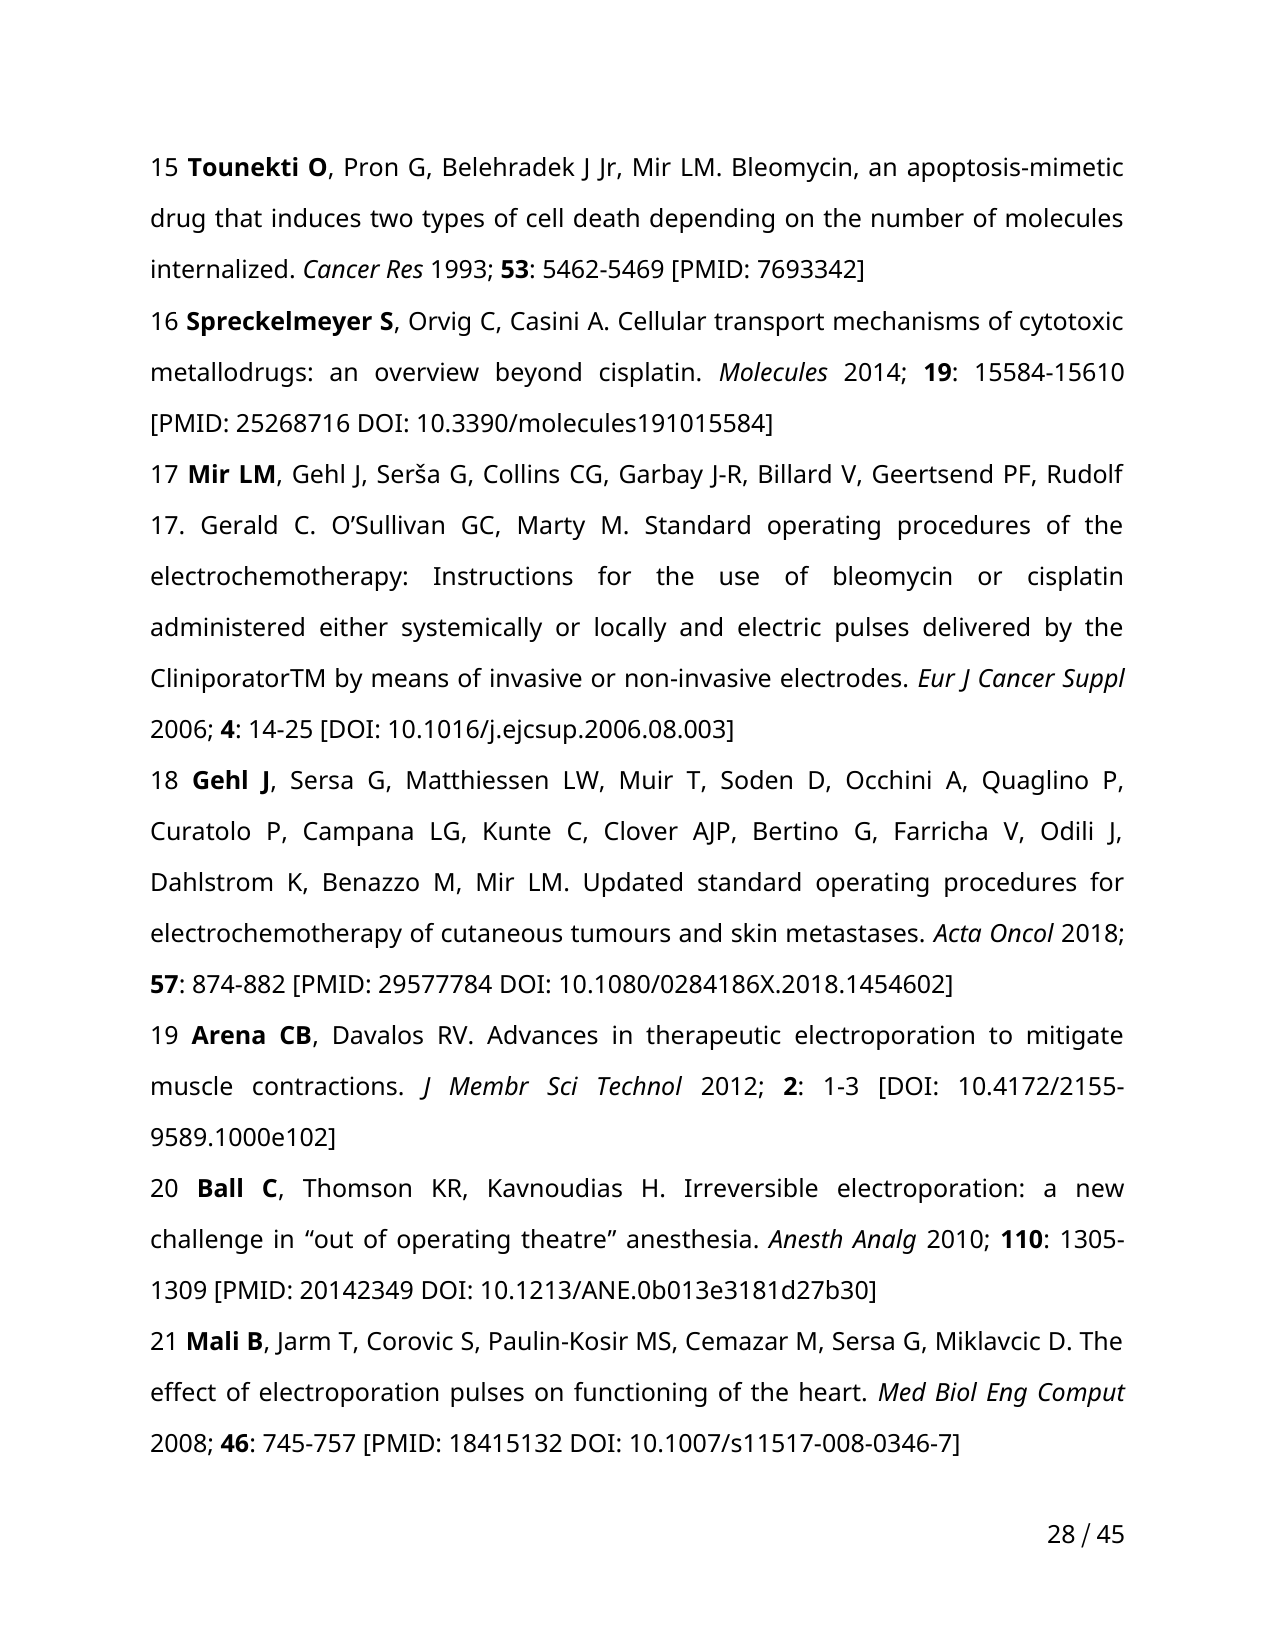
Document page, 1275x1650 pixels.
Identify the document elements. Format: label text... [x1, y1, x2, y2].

text 15 Tounekti O, Pron G, Belehradek J Jr, Mir LM. Bleomycin, an apoptosis-mimetic drug that induces two types of cell death depending on the number of molecules internalized. Cancer Res 1993; 53: 5462-5469 [PMID: 7693342] [150, 150, 1125, 286]
text 19 Arena CB, Davalos RV. Advances in therapeutic electroporation to mitigate muscle contractions. J Membr Sci Technol 2012; 2: 1-3 [DOI: 10.4172/2155-9589.1000e102] [150, 1018, 1125, 1154]
text 16 Spreckelmeyer S, Orvig C, Casini A. Cellular transport mechanisms of cytotoxic metallodrugs: an overview beyond cisplatin. Molecules 2014; 19: 15584-15610 [PMID: 25268716 DOI: 10.3390/molecules191015584] [150, 303, 1125, 439]
text 17 Mir LM, Gehl J, Serša G, Collins CG, Garbay J-R, Billard V, Geertsend PF, Rudolf 17. Gerald C. O’Sullivan GC, Marty M. Standard operating procedures of the electrochemotherapy: Instructions for the use of bleomycin or cisplatin administered either systemically or locally and electric pulses delivered by the CliniporatorTM by means of invasive or non-invasive electrodes. Eur J Cancer Suppl 2006; 4: 14-25 [DOI: 10.1016/j.ejcsup.2006.08.003] [150, 456, 1125, 746]
text 20 Ball C, Thomson KR, Kavnoudias H. Irreversible electroporation: a new challenge in “out of operating theatre” anesthesia. Anesth Analg 2010; 110: 1305-1309 [PMID: 20142349 DOI: 10.1213/ANE.0b013e3181d27b30] [150, 1171, 1125, 1307]
text 18 Gehl J, Sersa G, Matthiessen LW, Muir T, Soden D, Occhini A, Quaglino P, Curatolo P, Campana LG, Kunte C, Clover AJP, Bertino G, Farricha V, Odili J, Dahlstrom K, Benazzo M, Mir LM. Updated standard operating procedures for electrochemotherapy of cutaneous tumours and skin metastases. Acta Oncol 2018; 57: 874-882 [PMID: 29577784 DOI: 10.1080/0284186X.2018.1454602] [150, 762, 1125, 1001]
text 21 Mali B, Jarm T, Corovic S, Paulin-Kosir MS, Cemazar M, Sersa G, Miklavcic D. The effect of electroporation pulses on functioning of the heart. Med Biol Eng Comput 2008; 46: 745-757 [PMID: 18415132 DOI: 10.1007/s11517-008-0346-7] [150, 1324, 1125, 1460]
